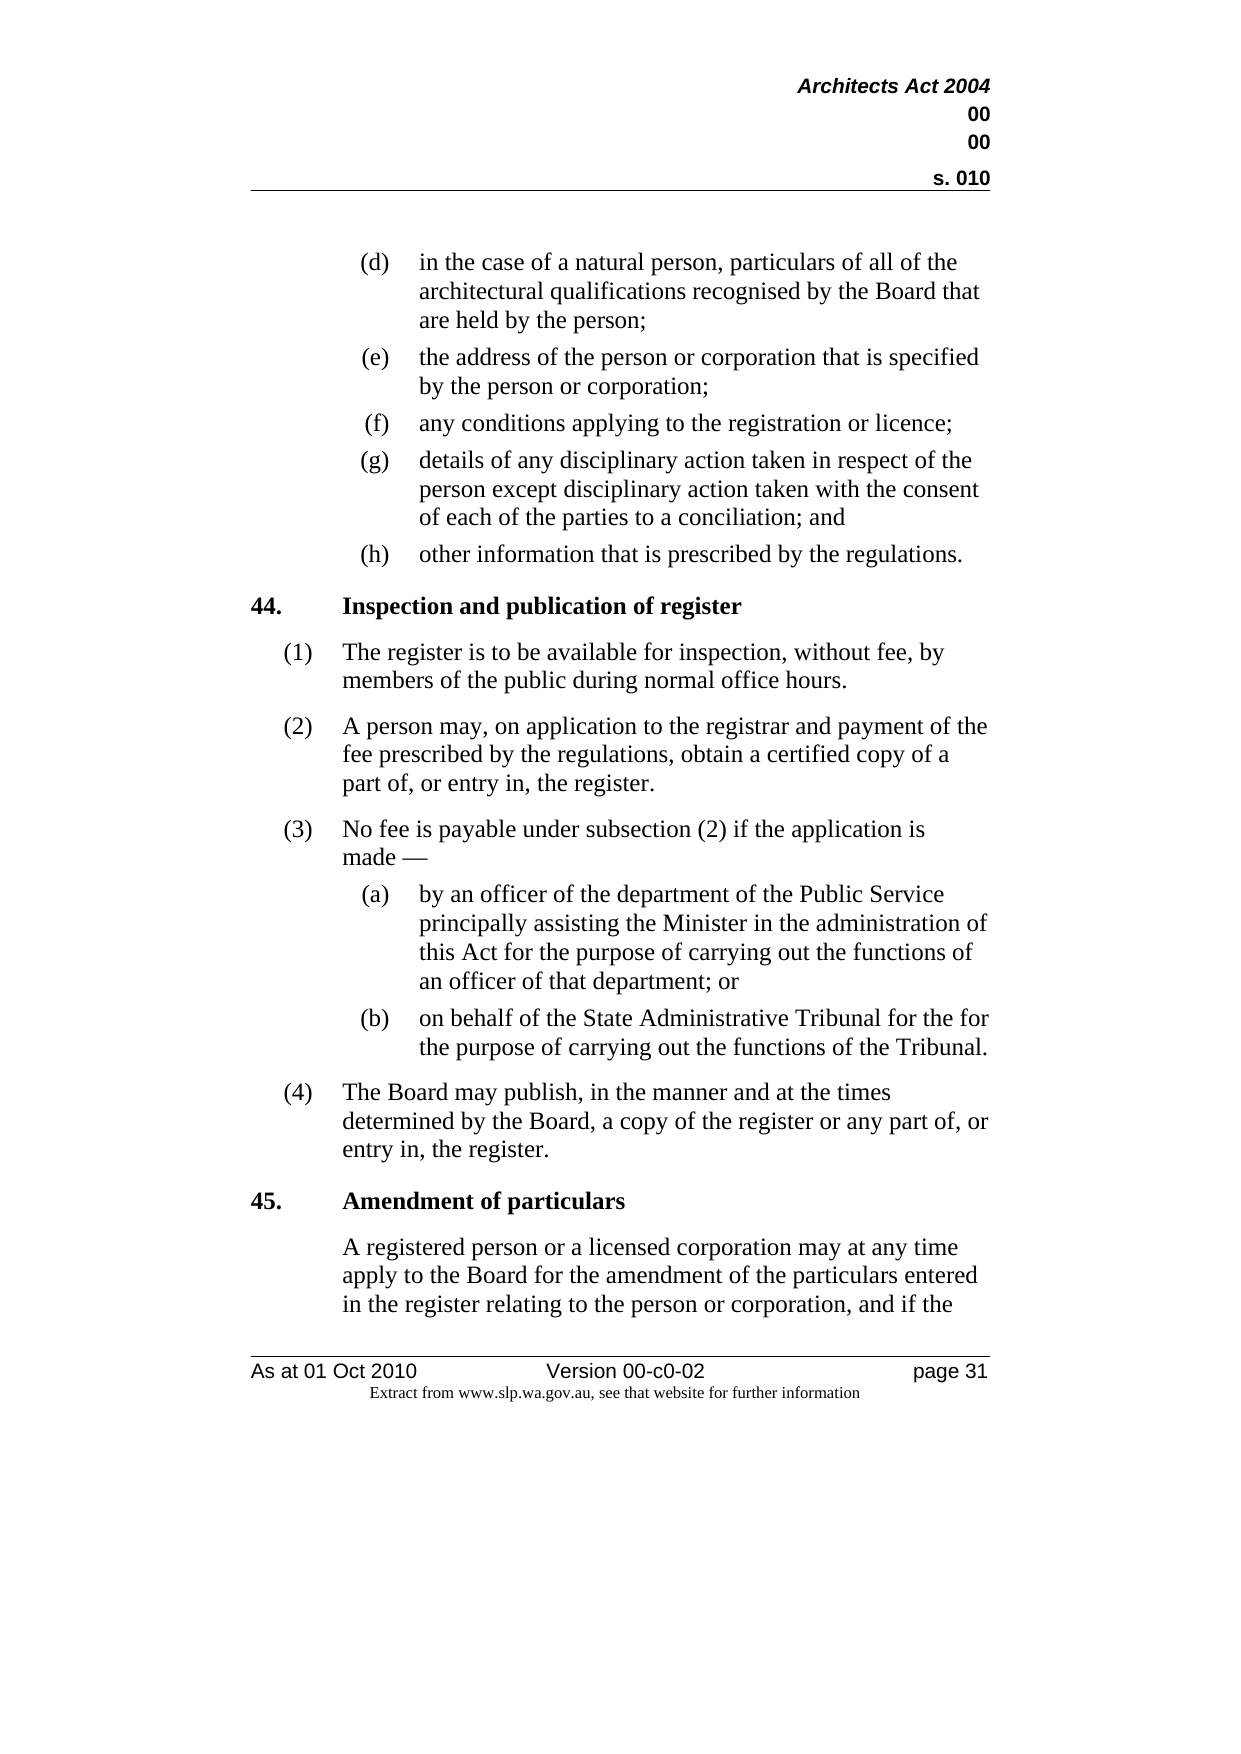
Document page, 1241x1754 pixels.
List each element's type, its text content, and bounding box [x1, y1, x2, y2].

text (h) other information that is prescribed by the regulations. [251, 539, 990, 568]
text (e) the address of the person or corporation that is specified by the person or corporation; [251, 342, 990, 399]
subtitle 44. Inspection and publication of register [251, 591, 990, 620]
text (g) details of any disciplinary action taken in respect of the person except disciplinary action taken with the consent of each of the parties to a conciliation; and [251, 445, 990, 531]
text (f) any conditions applying to the registration or licence; [251, 408, 990, 437]
text (2) A person may, on application to the registrar and payment of the fee prescribed by the regulations, obtain a certified copy of a part of, or entry in, the register. [251, 711, 990, 797]
text (3) No fee is payable under subsection (2) if the application is made — [251, 814, 990, 871]
text (1) The register is to be available for inspection, without fee, by members of the public during normal office hours. [251, 637, 990, 694]
text (d) in the case of a natural person, particulars of all of the architectural qualifications recognised by the Board that are held by the person; [251, 247, 990, 334]
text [251, 1232, 990, 1318]
text (b) on behalf of the State Administrative Tribunal for the for the purpose of carrying out the functions of the Tribunal. [251, 1003, 990, 1060]
text (a) by an officer of the department of the Public Service principally assisting the Minister in the administration of this Act for the purpose of carrying out the functions of an officer of that department; or [251, 879, 990, 994]
subtitle 45. Amendment of particulars [251, 1186, 990, 1215]
text (4) The Board may publish, in the manner and at the times determined by the Board, a copy of the register or any part of, or entry in, the register. [251, 1077, 990, 1163]
